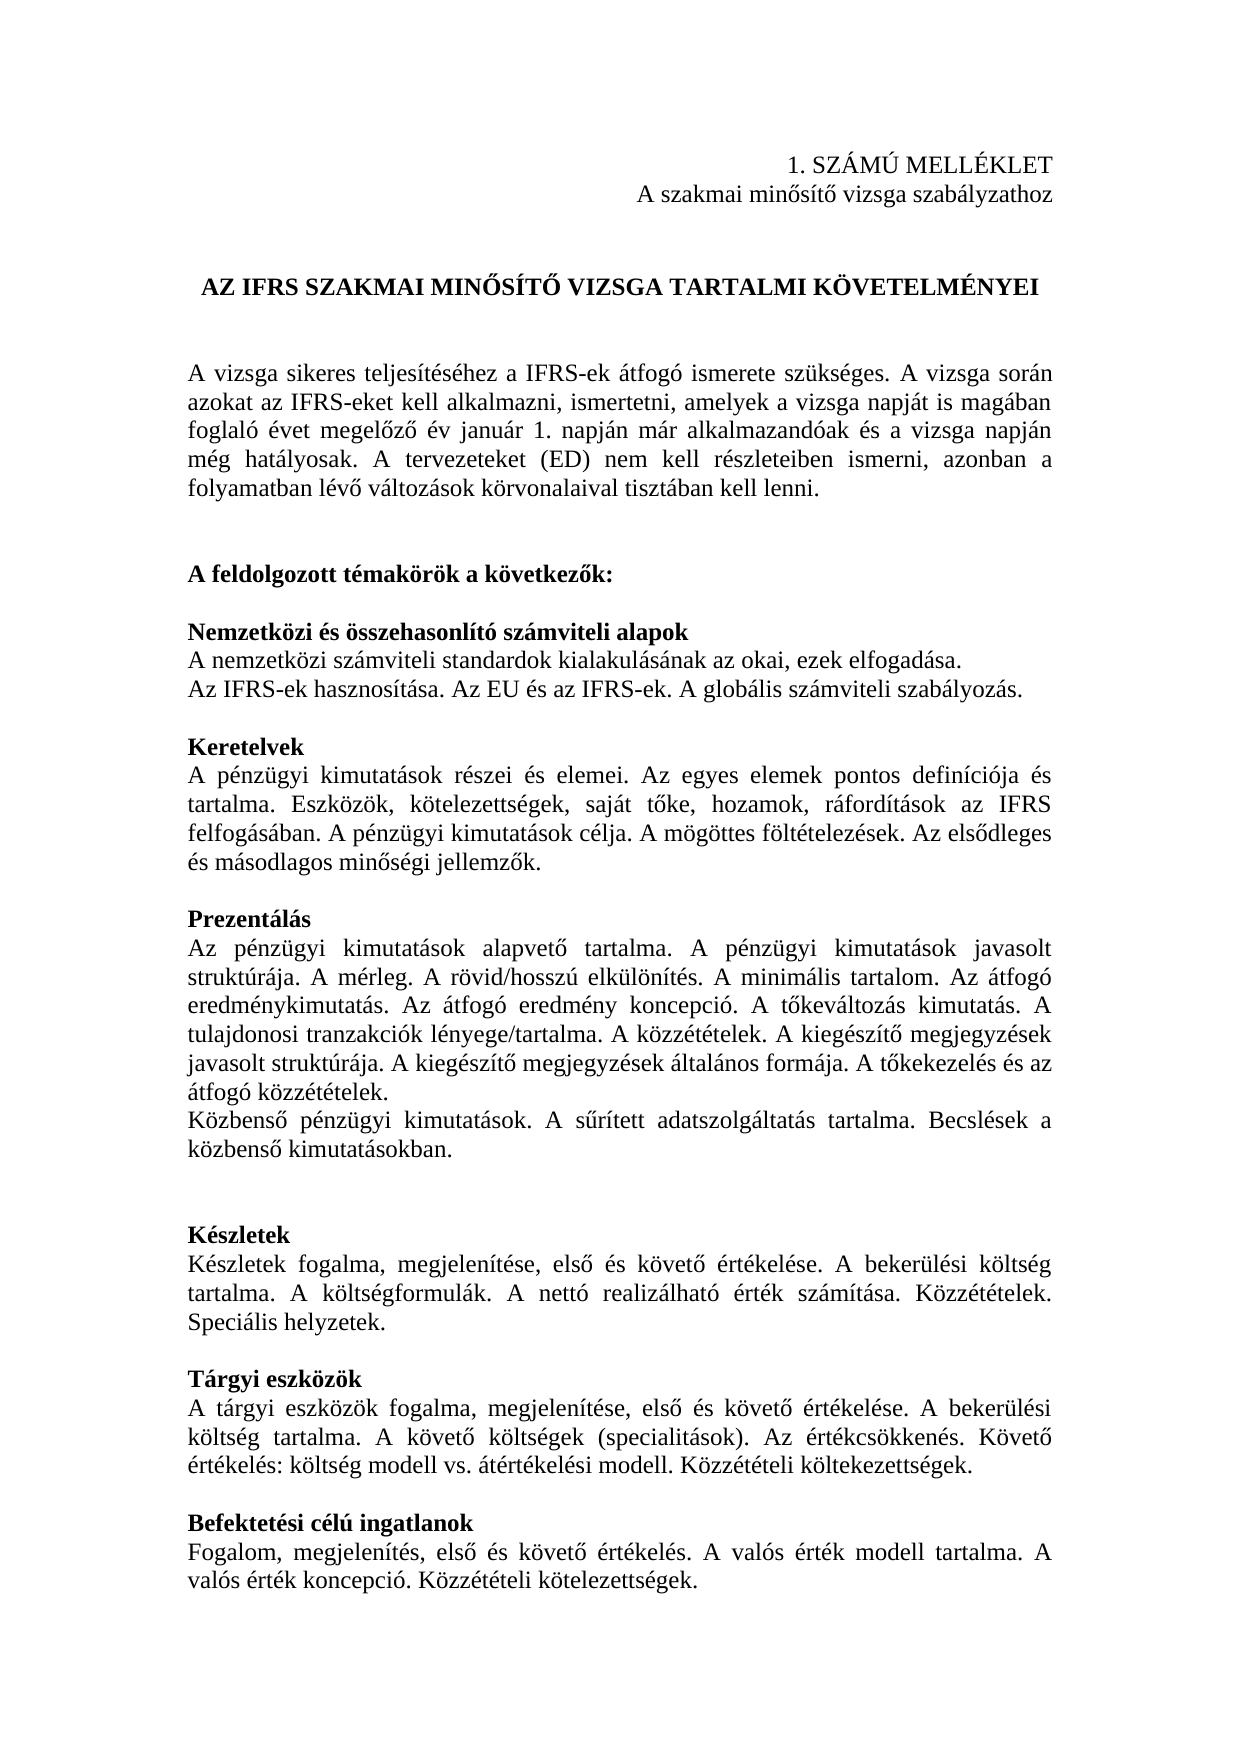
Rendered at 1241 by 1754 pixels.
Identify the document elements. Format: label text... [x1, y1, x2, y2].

text AZ IFRS SZAKMAI MINŐSÍTŐ VIZSGA TARTALMI követelményei [187, 272, 1053, 301]
text Prezentálás [187, 904, 1053, 933]
text A feldolgozott témakörök a következők: [187, 559, 1053, 588]
text Fogalom, megjelenítés, első és követő értékelés. A valós érték modell tartalma. A valós érték koncepció. Közzétételi kötelezettségek. [187, 1537, 1053, 1594]
text Tárgyi eszközök [187, 1364, 1053, 1393]
text Készletek [187, 1221, 1053, 1249]
text Befektetési célú ingatlanok [187, 1508, 1053, 1537]
text Az IFRS-ek hasznosítása. Az EU és az IFRS-ek. A globális számviteli szabályozás. [187, 674, 1053, 703]
text Az pénzügyi kimutatások alapvető tartalma. A pénzügyi kimutatások javasolt struktúrája. A mérleg. A rövid/hosszú elkülönítés. A minimális tartalom. Az átfogó eredménykimutatás. Az átfogó eredmény koncepció. A tőkeváltozás kimutatás. A tulajdonosi tranzakciók lényege/tartalma. A közzétételek. A kiegészítő megjegyzések javasolt struktúrája. A kiegészítő megjegyzések általános formája. A tőkekezelés és az átfogó közzétételek. [187, 933, 1053, 1106]
text A vizsga sikeres teljesítéséhez a IFRS-ek átfogó ismerete szükséges. A vizsga során azokat az IFRS-eket kell alkalmazni, ismertetni, amelyek a vizsga napját is magában foglaló évet megelőző év január 1. napján már alkalmazandóak és a vizsga napján még hatályosak. A tervezeteket (ED) nem kell részleteiben ismerni, azonban a folyamatban lévő változások körvonalaival tisztában kell lenni. [187, 358, 1053, 502]
text A pénzügyi kimutatások részei és elemei. Az egyes elemek pontos definíciója és tartalma. Eszközök, kötelezettségek, saját tőke, hozamok, ráfordítások az IFRS felfogásában. A pénzügyi kimutatások célja. A mögöttes föltételezések. Az elsődleges és másodlagos minőségi jellemzők. [187, 761, 1053, 876]
text A nemzetközi számviteli standardok kialakulásának az okai, ezek elfogadása. [187, 646, 1053, 674]
text Keretelvek [187, 732, 1053, 761]
text Készletek fogalma, megjelenítése, első és követő értékelése. A bekerülési költség tartalma. A költségformulák. A nettó realizálható érték számítása. Közzétételek. Speciális helyzetek. [187, 1249, 1053, 1336]
text Közbenső pénzügyi kimutatások. A sűrített adatszolgáltatás tartalma. Becslések a közbenső kimutatásokban. [187, 1106, 1053, 1163]
text Nemzetközi és összehasonlító számviteli alapok [187, 617, 1053, 646]
text A szakmai minősítő vizsga szabályzathoz [187, 179, 1053, 207]
text 1. SZÁMÚ MELLÉKLET [187, 150, 1053, 179]
text A tárgyi eszközök fogalma, megjelenítése, első és követő értékelése. A bekerülési költség tartalma. A követő költségek (specialitások). Az értékcsökkenés. Követő értékelés: költség modell vs. átértékelési modell. Közzétételi költekezettségek. [187, 1393, 1053, 1479]
